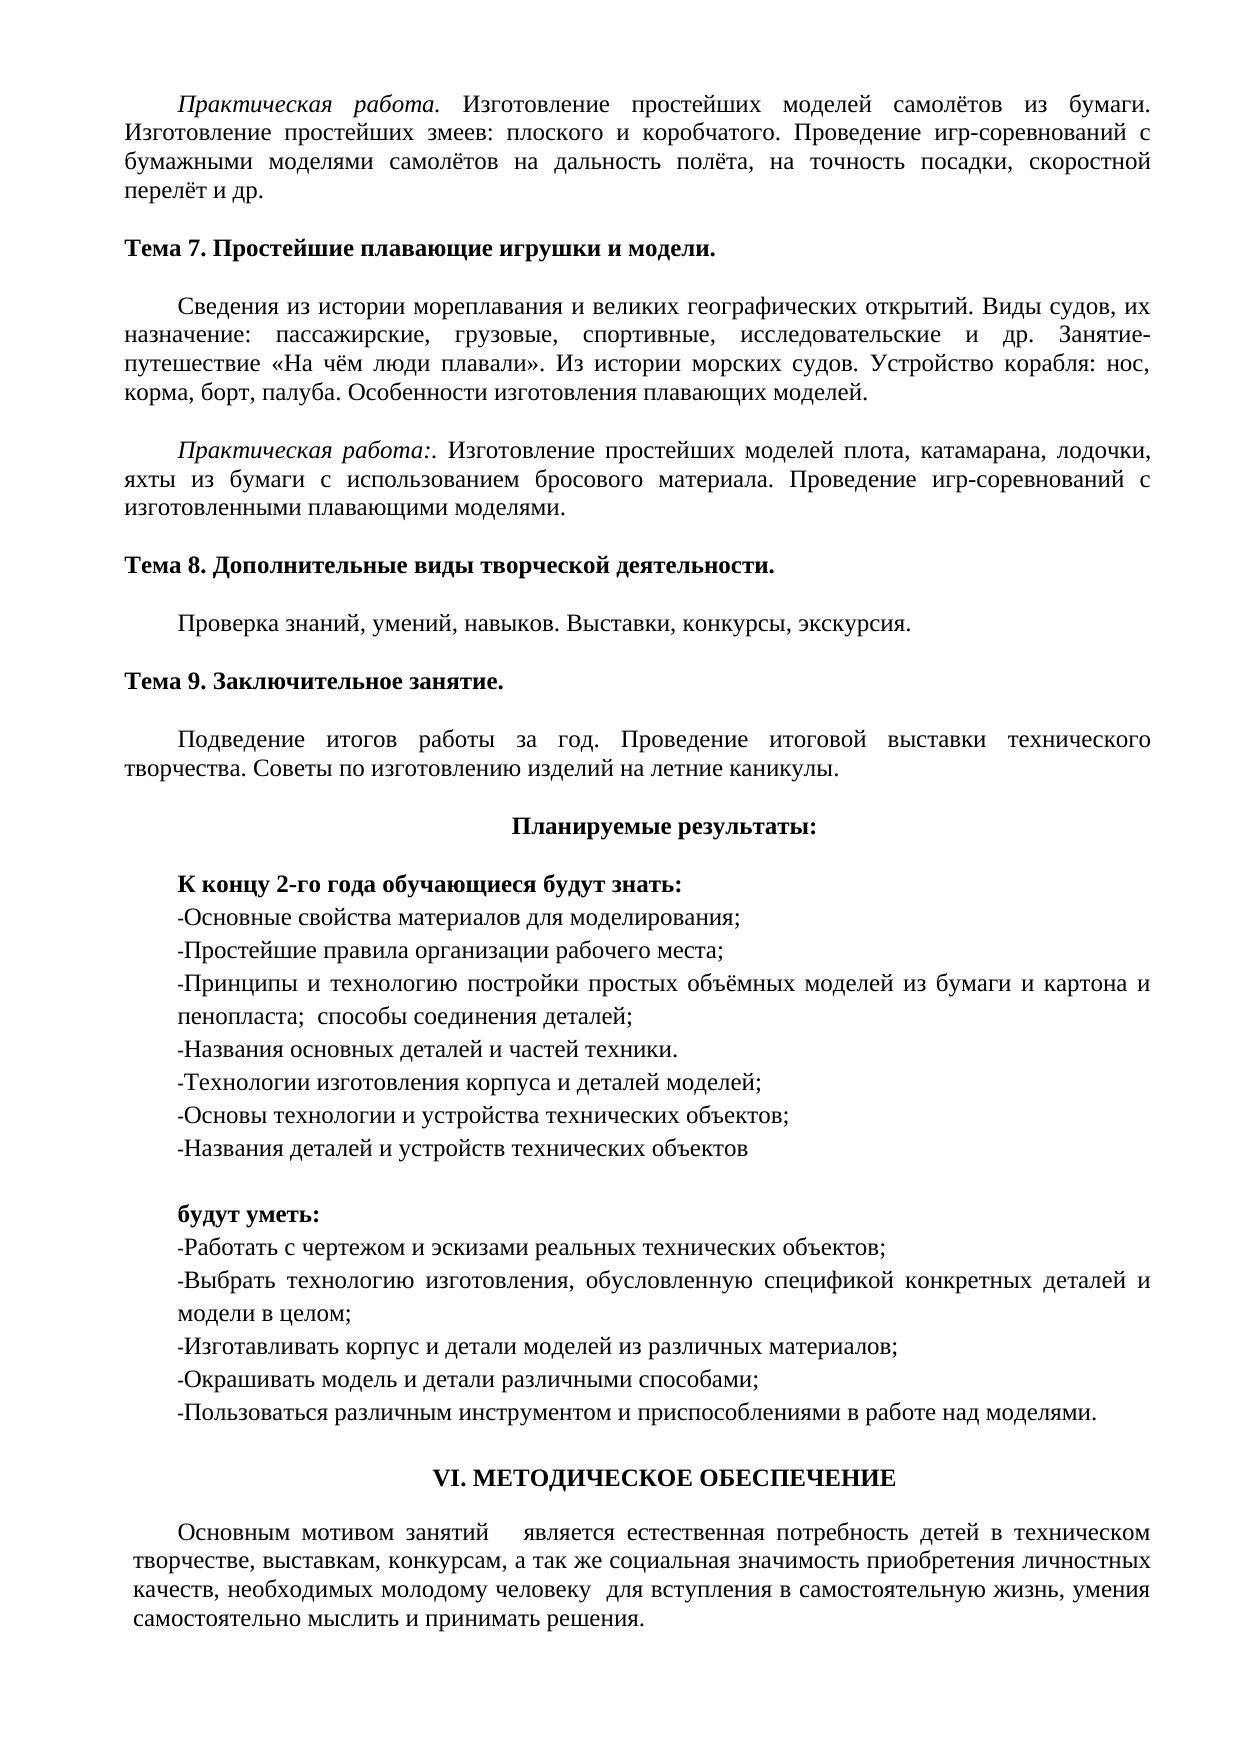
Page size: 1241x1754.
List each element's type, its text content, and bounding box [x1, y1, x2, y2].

text Тема 9. Заключительное занятие. [124, 666, 1152, 695]
list Основы технологии и устройства технических объектов; [177, 1100, 1152, 1128]
list Изготавливать корпус и детали моделей из различных материалов; [177, 1331, 1152, 1360]
list Работать с чертежом и эскизами реальных технических объектов; [177, 1232, 1152, 1261]
list Простейшие правила организации рабочего места; [177, 935, 1152, 963]
text VI. МЕТОДИЧЕСКОЕ ОБЕСПЕЧЕНИЕ [118, 1463, 1152, 1492]
text Тема 8. Дополнительные виды творческой деятельности. [124, 550, 1152, 579]
text Подведение итогов работы за год. Проведение итоговой выставки технического творчества. Советы по изготовлению изделий на летние каникулы. [124, 724, 1152, 782]
list Пользоваться различным инструментом и приспособлениями в работе над моделями. [177, 1397, 1152, 1426]
text Сведения из истории мореплавания и великих географических открытий. Виды судов, их назначение: пассажирские, грузовые, спортивные, исследовательские и др. Занятие-путешествие «На чём люди плавали». Из истории морских судов. Устройство корабля: нос, корма, борт, палуба. Особенности изготовления плавающих моделей. [124, 291, 1152, 406]
list Принципы и технологию постройки простых объёмных моделей из бумаги и картона и пенопласта; способы соединения деталей; [177, 968, 1152, 1029]
text будут уметь: [177, 1199, 1152, 1228]
text Проверка знаний, умений, навыков. Выставки, конкурсы, экскурсия. [124, 608, 1152, 637]
text Тема 7. Простейшие плавающие игрушки и модели. [124, 233, 1152, 262]
list Названия основных деталей и частей техники. [177, 1034, 1152, 1062]
text Практическая работа. Изготовление простейших моделей самолётов из бумаги. Изготовление простейших змеев: плоского и коробчатого. Проведение игр-соревнований с бумажными моделями самолётов на дальность полёта, на точность посадки, скоростной перелёт и др. [124, 89, 1152, 204]
text К концу 2-го года обучающиеся будут знать: [177, 869, 1152, 897]
list Технологии изготовления корпуса и деталей моделей; [177, 1067, 1152, 1096]
list Окрашивать модель и детали различными способами; [177, 1364, 1152, 1393]
list Выбрать технологию изготовления, обусловленную спецификой конкретных деталей и модели в целом; [177, 1265, 1152, 1327]
text Практическая работа:. Изготовление простейших моделей плота, катамарана, лодочки, яхты из бумаги с использованием бросового материала. Проведение игр-соревнований с изготовленными плавающими моделями. [124, 435, 1152, 521]
text Основным мотивом занятий является естественная потребность детей в техническом творчестве, выставкам, конкурсам, а так же социальная значимость приобретения личностных качеств, необходимых молодому человеку для вступления в самостоятельную жизнь, умения самостоятельно мыслить и принимать решения. [133, 1517, 1152, 1632]
list Названия деталей и устройств технических объектов [177, 1133, 1152, 1162]
list Основные свойства материалов для моделирования; [177, 902, 1152, 930]
text Планируемые результаты: [124, 811, 1152, 839]
